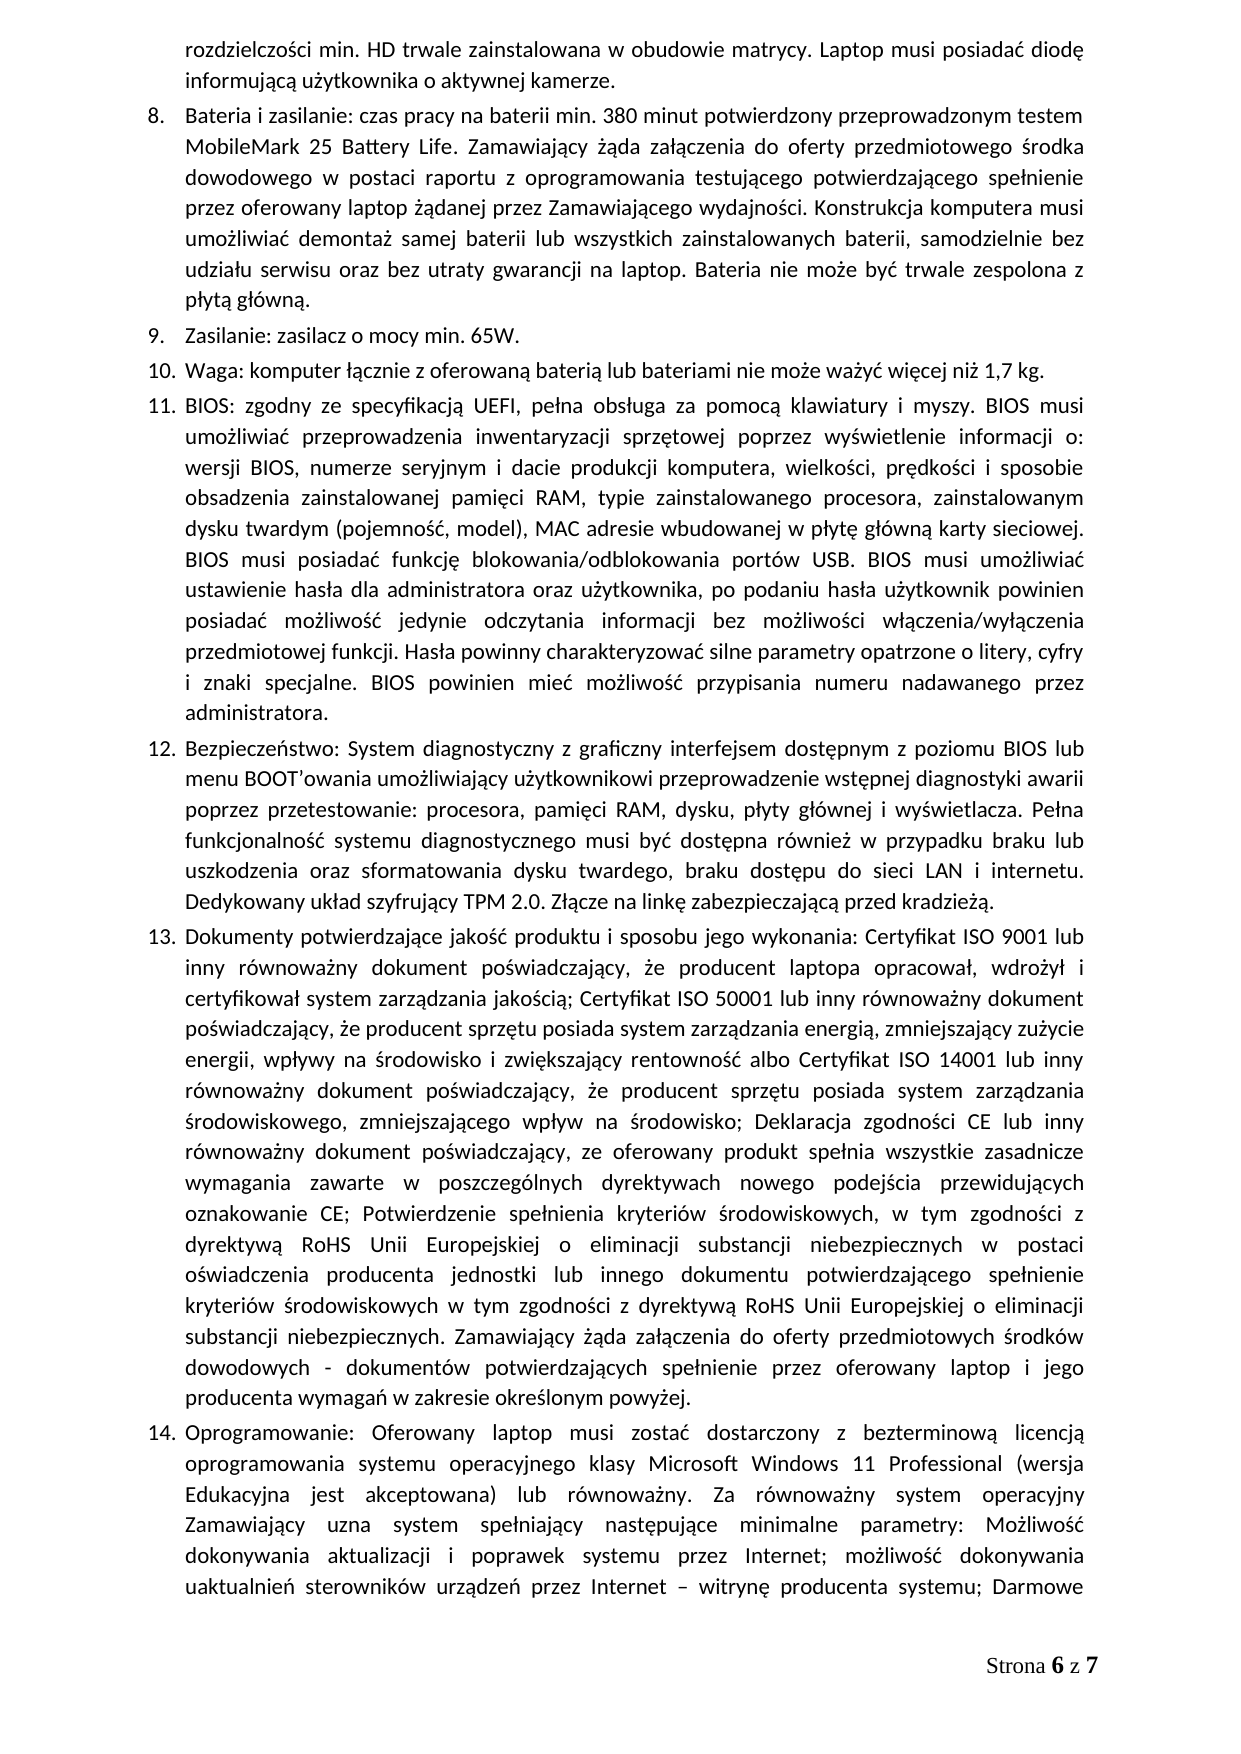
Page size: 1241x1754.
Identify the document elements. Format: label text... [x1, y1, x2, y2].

list Dokumenty potwierdzające jakość produktu i sposobu jego wykonania: Certyfikat ISO 9001 lub inny równoważny dokument poświadczający, że producent laptopa opracował, wdrożył i certyfikował system zarządzania jakością; Certyfikat ISO 50001 lub inny równoważny dokument poświadczający, że producent sprzętu posiada system zarządzania energią, zmniejszający zużycie energii, wpływy na środowisko i zwiększający rentowność albo Certyfikat ISO 14001 lub inny równoważny dokument poświadczający, że producent sprzętu posiada system zarządzania środowiskowego, zmniejszającego wpływ na środowisko; Deklaracja zgodności CE lub inny równoważny dokument poświadczający, ze oferowany produkt spełnia wszystkie zasadnicze wymagania zawarte w poszczególnych dyrektywach nowego podejścia przewidujących oznakowanie CE; Potwierdzenie spełnienia kryteriów środowiskowych, w tym zgodności z dyrektywą RoHS Unii Europejskiej o eliminacji substancji niebezpiecznych w postaci oświadczenia producenta jednostki lub innego dokumentu potwierdzającego spełnienie kryteriów środowiskowych w tym zgodności z dyrektywą RoHS Unii Europejskiej o eliminacji substancji niebezpiecznych. Zamawiający żąda załączenia do oferty przedmiotowych środków dowodowych - dokumentów potwierdzających spełnienie przez oferowany laptop i jego producenta wymagań w zakresie określonym powyżej. [147, 922, 1086, 1411]
list Bezpieczeństwo: System diagnostyczny z graficzny interfejsem dostępnym z poziomu BIOS lub menu BOOT’owania umożliwiający użytkownikowi przeprowadzenie wstępnej diagnostyki awarii poprzez przetestowanie: procesora, pamięci RAM, dysku, płyty głównej i wyświetlacza. Pełna funkcjonalność systemu diagnostycznego musi być dostępna również w przypadku braku lub uszkodzenia oraz sformatowania dysku twardego, braku dostępu do sieci LAN i internetu. Dedykowany układ szyfrujący TPM 2.0. Złącze na linkę zabezpieczającą przed kradzieżą. [147, 734, 1086, 915]
list BIOS: zgodny ze specyfikacją UEFI, pełna obsługa za pomocą klawiatury i myszy. BIOS musi umożliwiać przeprowadzenia inwentaryzacji sprzętowej poprzez wyświetlenie informacji o: wersji BIOS, numerze seryjnym i dacie produkcji komputera, wielkości, prędkości i sposobie obsadzenia zainstalowanej pamięci RAM, typie zainstalowanego procesora, zainstalowanym dysku twardym (pojemność, model), MAC adresie wbudowanej w płytę główną karty sieciowej. BIOS musi posiadać funkcję blokowania/odblokowania portów USB. BIOS musi umożliwiać ustawienie hasła dla administratora oraz użytkownika, po podaniu hasła użytkownik powinien posiadać możliwość jedynie odczytania informacji bez możliwości włączenia/wyłączenia przedmiotowej funkcji. Hasła powinny charakteryzować silne parametry opatrzone o litery, cyfry i znaki specjalne. BIOS powinien mieć możliwość przypisania numeru nadawanego przez administratora. [147, 391, 1086, 727]
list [147, 35, 1086, 94]
list Waga: komputer łącznie z oferowaną baterią lub bateriami nie może ważyć więcej niż 1,7 kg. [147, 356, 1086, 384]
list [147, 1418, 1086, 1600]
list Zasilanie: zasilacz o mocy min. 65W. [147, 321, 1086, 349]
list Bateria i zasilanie: czas pracy na baterii min. 380 minut potwierdzony przeprowadzonym testem MobileMark 25 Battery Life. Zamawiający żąda załączenia do oferty przedmiotowego środka dowodowego w postaci raportu z oprogramowania testującego potwierdzającego spełnienie przez oferowany laptop żądanej przez Zamawiającego wydajności. Konstrukcja komputera musi umożliwiać demontaż samej baterii lub wszystkich zainstalowanych baterii, samodzielnie bez udziału serwisu oraz bez utraty gwarancji na laptop. Bateria nie może być trwale zespolona z płytą główną. [147, 101, 1086, 314]
